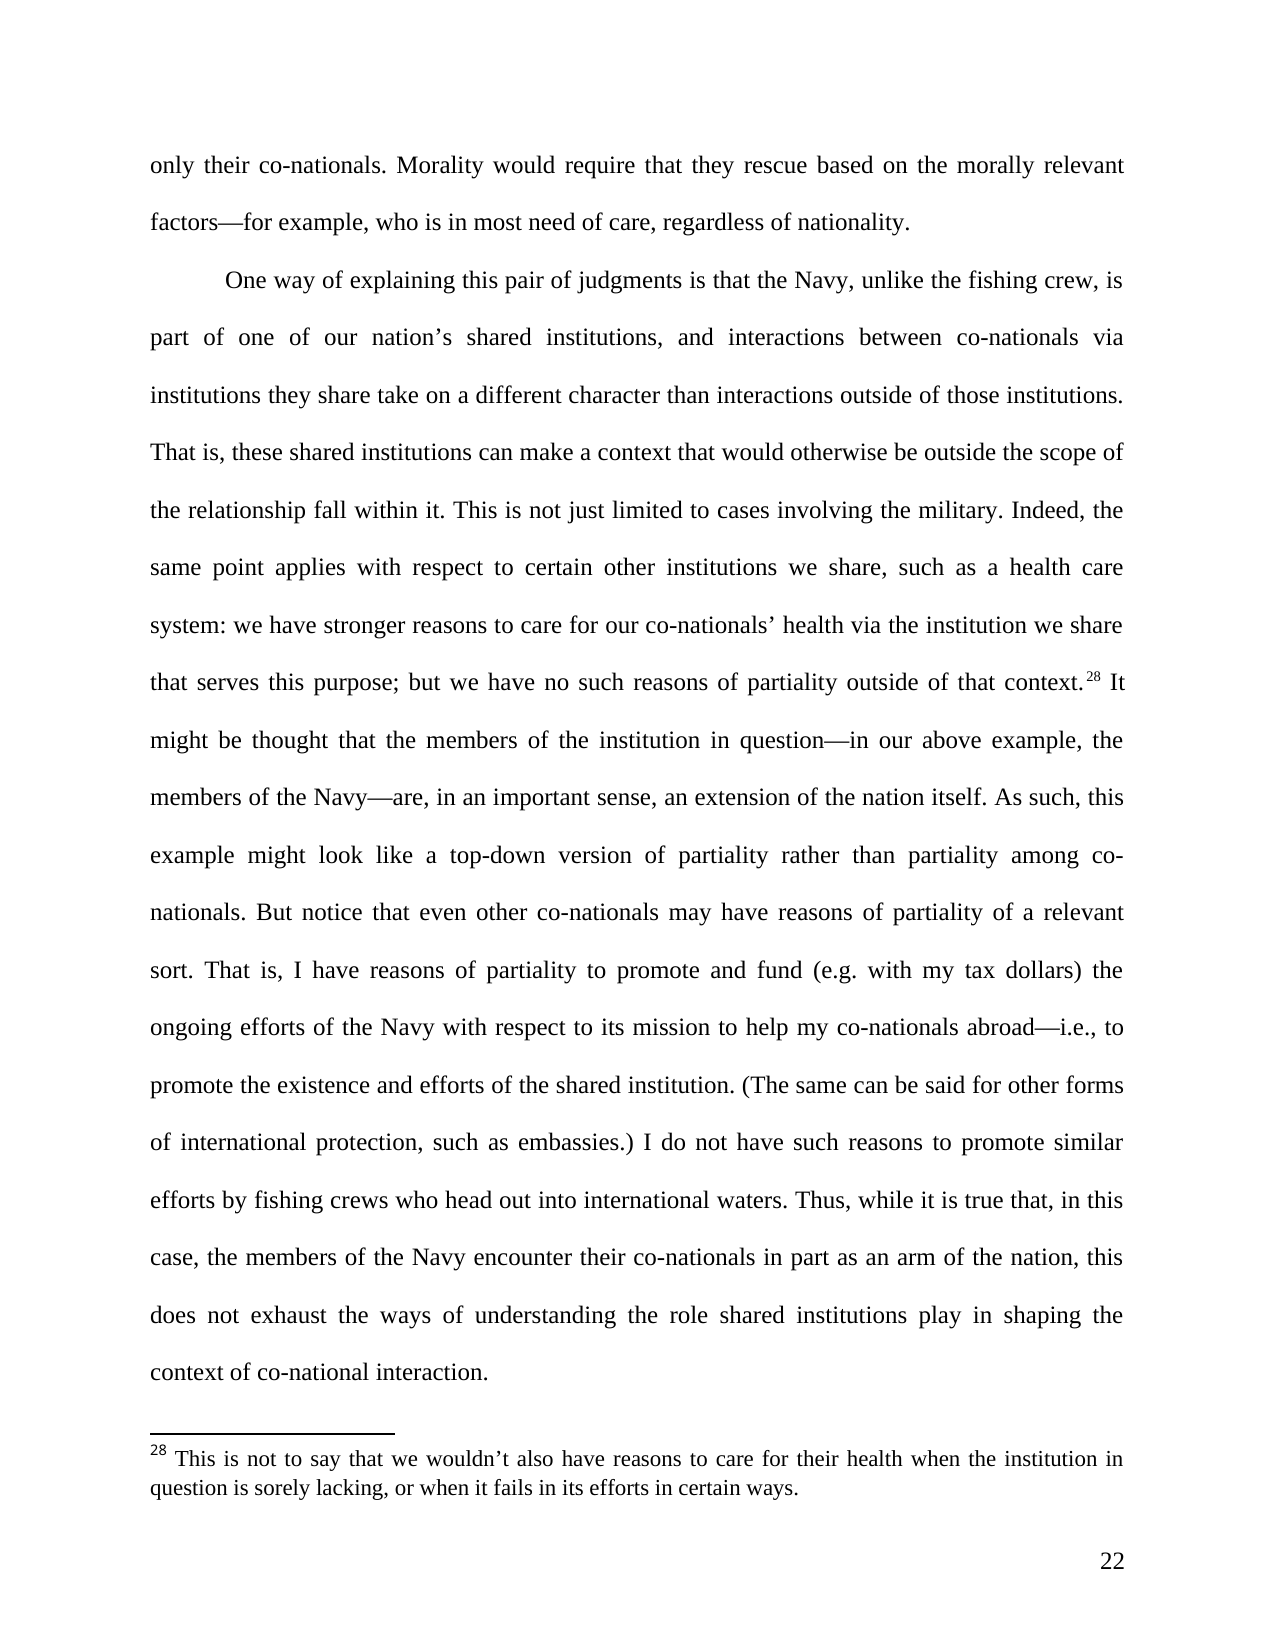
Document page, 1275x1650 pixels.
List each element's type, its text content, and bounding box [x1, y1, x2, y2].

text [150, 150, 1125, 236]
text One way of explaining this pair of judgments is that the Navy, unlike the fishing crew, is part of one of our nation’s shared institutions, and interactions between co-nationals via institutions they share take on a different character than interactions outside of those institutions. That is, these shared institutions can make a context that would otherwise be outside the scope of the relationship fall within it. This is not just limited to cases involving the military. Indeed, the same point applies with respect to certain other institutions we share, such as a health care system: we have stronger reasons to care for our co-nationals’ health via the institution we share that serves this purpose; but we have no such reasons of partiality outside of that context. It might be thought that the members of the institution in question—in our above example, the members of the Navy—are, in an important sense, an extension of the nation itself. As such, this example might look like a top-down version of partiality rather than partiality among co-nationals. But notice that even other co-nationals may have reasons of partiality of a relevant sort. That is, I have reasons of partiality to promote and fund (e.g. with my tax dollars) the ongoing efforts of the Navy with respect to its mission to help my co-nationals abroad—i.e., to promote the existence and efforts of the shared institution. (The same can be said for other forms of international protection, such as embassies.) I do not have such reasons to promote similar efforts by fishing crews who head out into international waters. Thus, while it is true that, in this case, the members of the Navy encounter their co-nationals in part as an arm of the nation, this does not exhaust the ways of understanding the role shared institutions play in shaping the context of co-national interaction. [150, 265, 1125, 1386]
